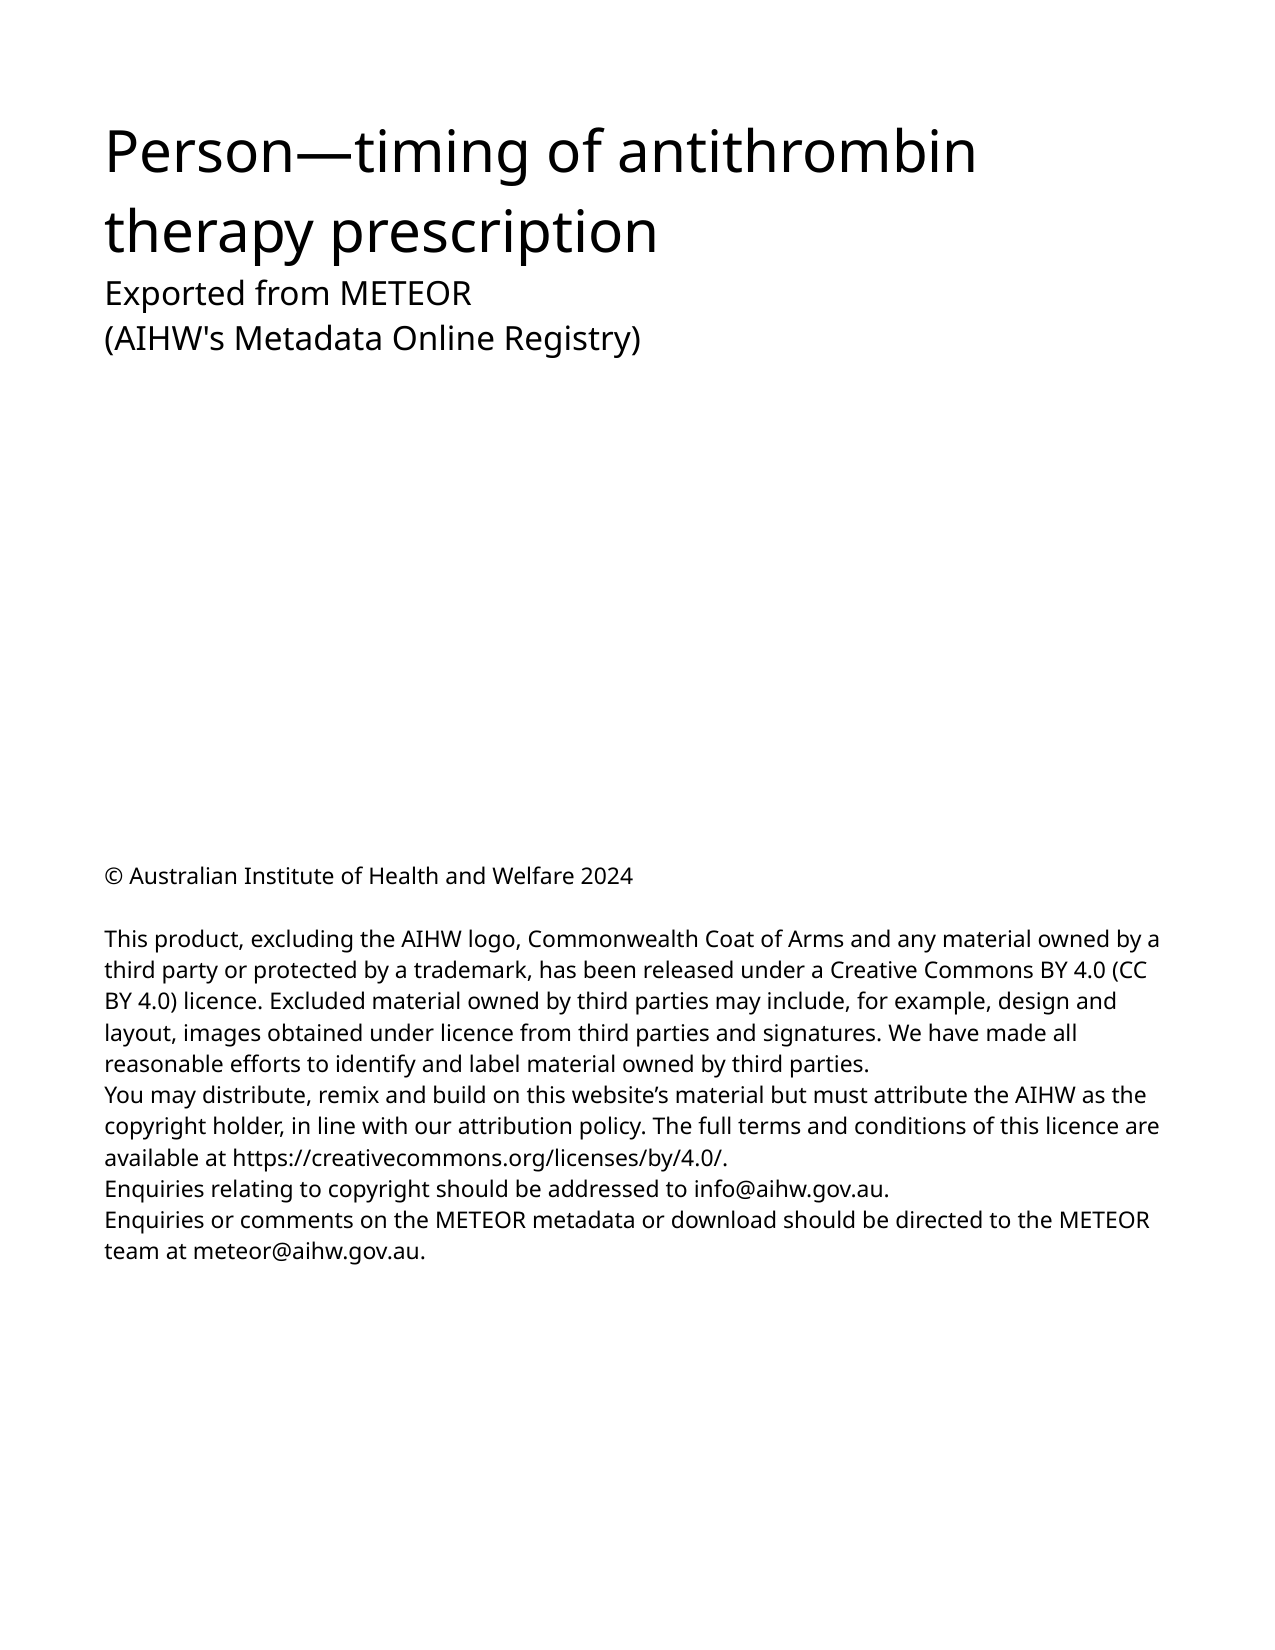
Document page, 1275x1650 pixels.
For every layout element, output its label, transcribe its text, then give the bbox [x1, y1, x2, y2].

text You may distribute, remix and build on this website’s material but must attribute the AIHW as the copyright holder, in line with our attribution policy. The full terms and conditions of this licence are available at https://creativecommons.org/licenses/by/4.0/. [104, 1079, 1171, 1173]
text Enquiries or comments on the METEOR metadata or download should be directed to the METEOR team at meteor@aihw.gov.au. [104, 1204, 1171, 1266]
subtitle Exported from METEOR [104, 269, 1171, 315]
text © Australian Institute of Health and Welfare 2024 [104, 860, 1171, 891]
text This product, excluding the AIHW logo, Commonwealth Coat of Arms and any material owned by a third party or protected by a trademark, has been released under a Creative Commons BY 4.0 (CC BY 4.0) licence. Excluded material owned by third parties may include, for example, design and layout, images obtained under licence from third parties and signatures. We have made all reasonable efforts to identify and label material owned by third parties. [104, 923, 1171, 1079]
text Enquiries relating to copyright should be addressed to info@aihw.gov.au. [104, 1173, 1171, 1204]
title Person—timing of antithrombin therapy prescription [104, 110, 1171, 269]
subtitle (AIHW's Metadata Online Registry) [104, 315, 1171, 360]
